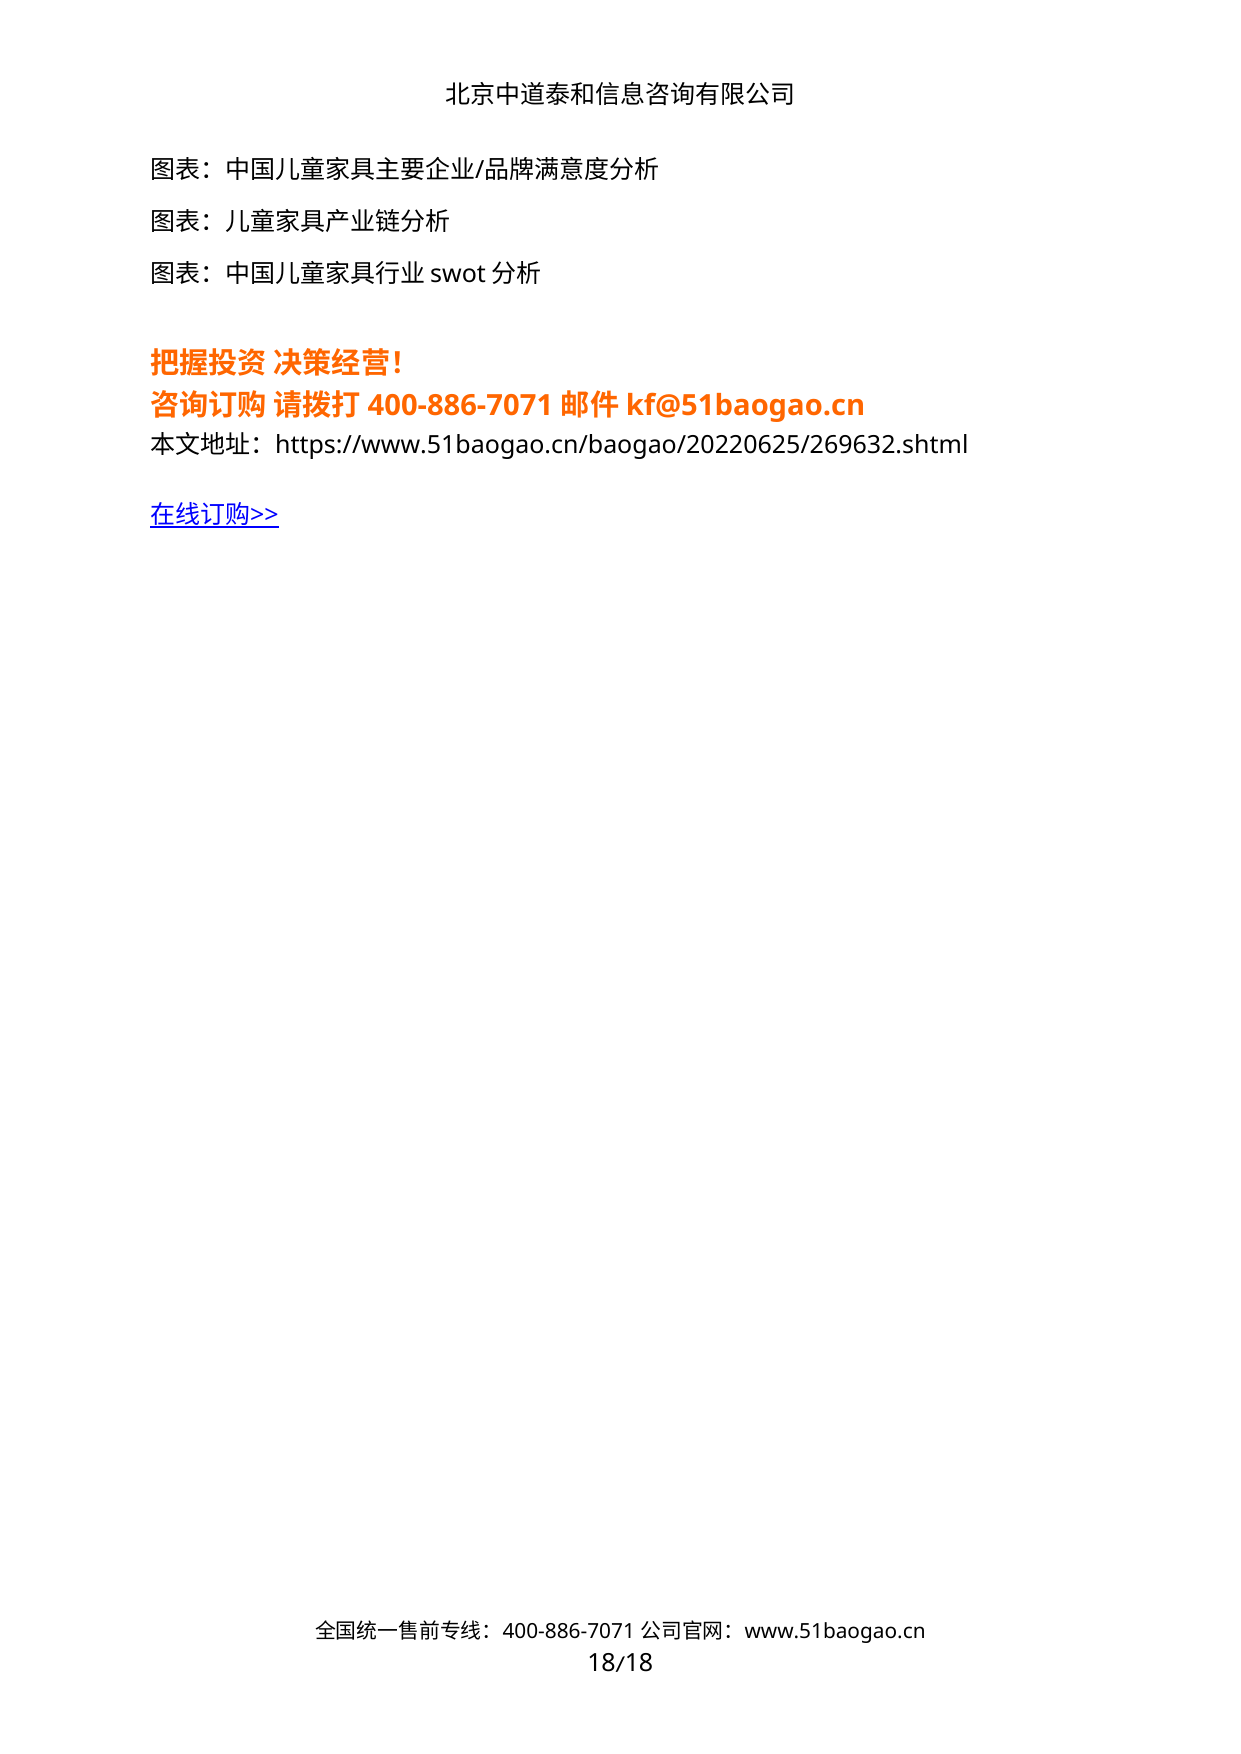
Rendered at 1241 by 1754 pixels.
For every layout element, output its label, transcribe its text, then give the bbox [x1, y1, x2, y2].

text 图表：儿童家具产业链分析 [150, 202, 1090, 238]
text 把握投资 决策经营！咨询订购 请拨打 400-886-7071 邮件 kf@51baogao.cn本文地址：https://www.51baogao.cn/baogao/20220625/269632.shtml [150, 306, 1090, 461]
text 在线订购>> [150, 461, 1090, 531]
text 图表：中国儿童家具主要企业/品牌满意度分析 [150, 150, 1090, 186]
text 图表：中国儿童家具行业swot分析 [150, 254, 1090, 290]
